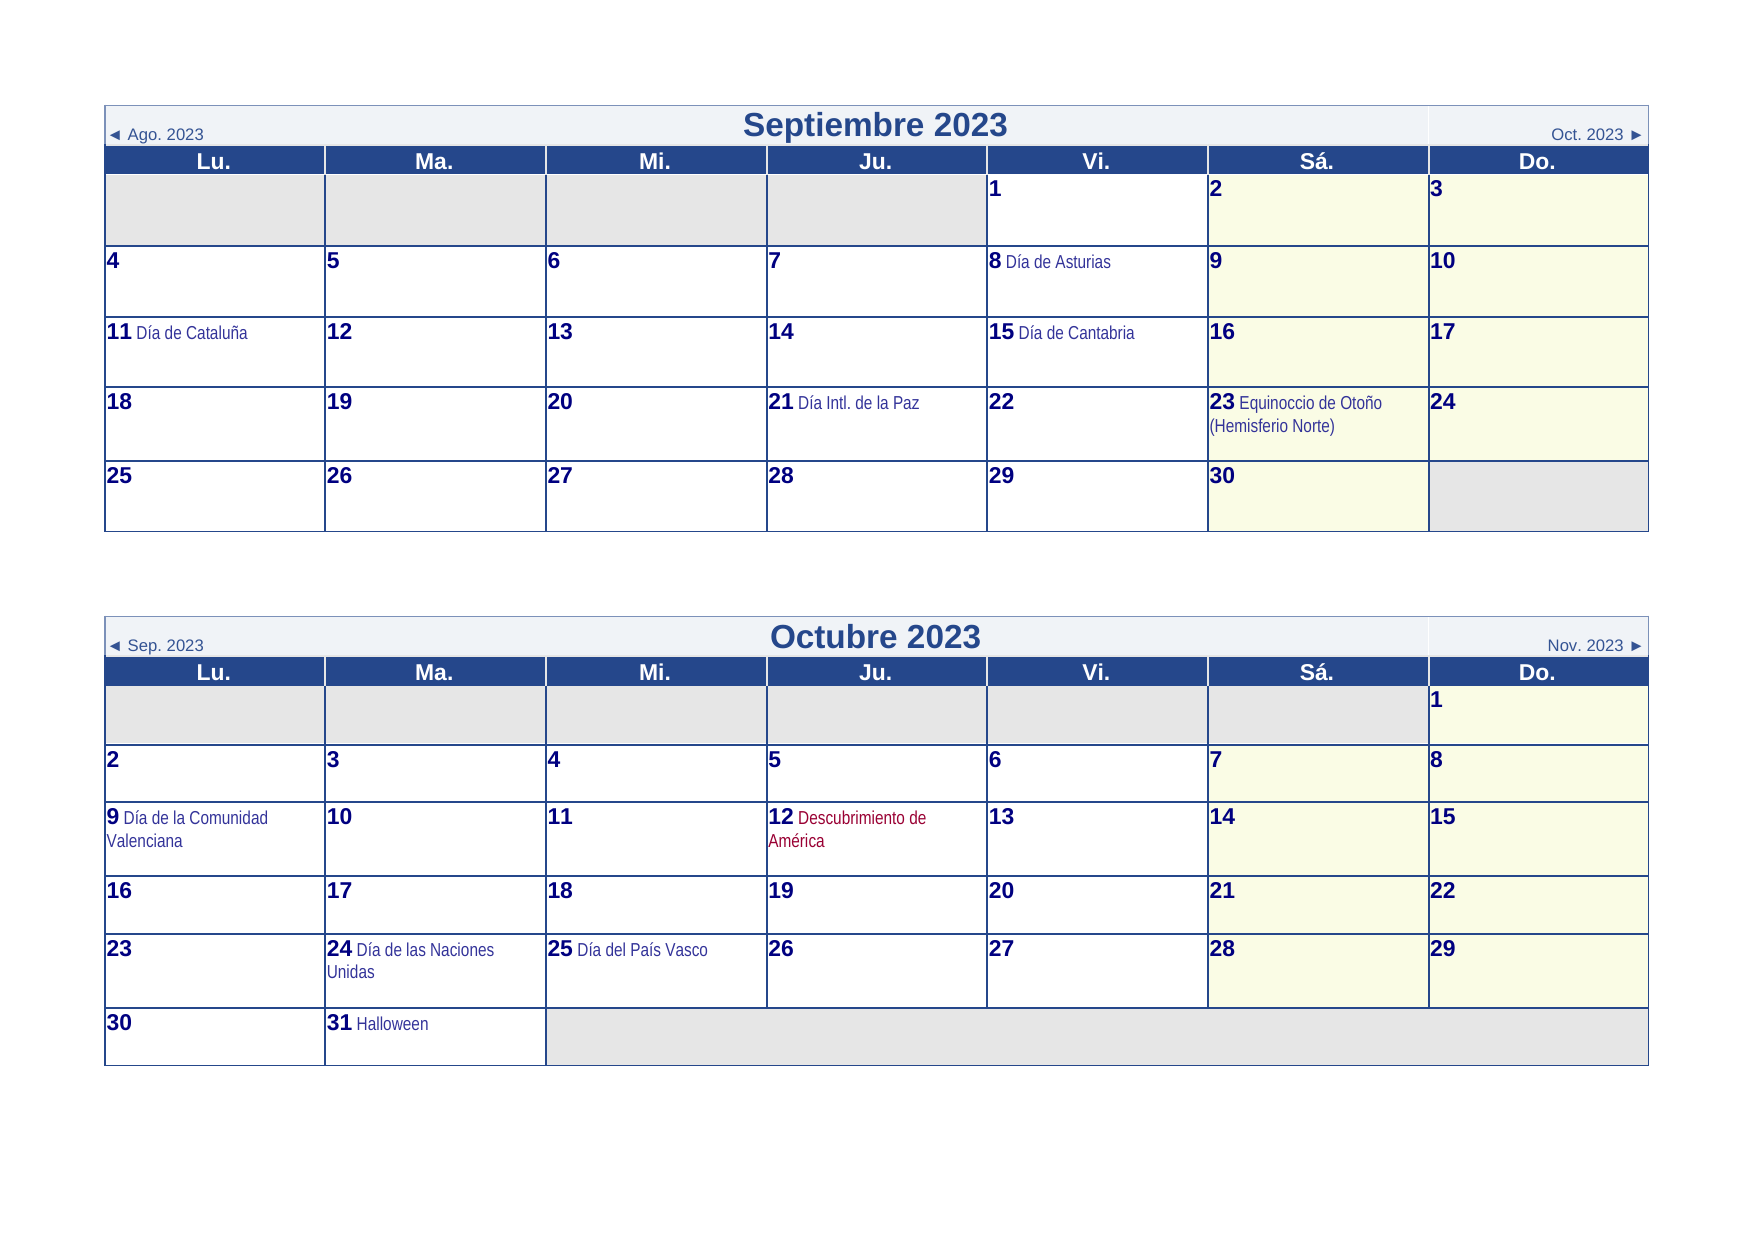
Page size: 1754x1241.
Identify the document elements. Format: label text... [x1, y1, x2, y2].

table_cell Sá. [1209, 657, 1428, 686]
table_cell 16 [1209, 318, 1428, 386]
table_cell 14 [768, 318, 986, 386]
table_cell 11 [547, 803, 766, 875]
table_cell 29 [1430, 935, 1648, 1007]
table_cell [768, 175, 986, 245]
table_cell 10 [326, 803, 545, 875]
table_cell 1 [988, 175, 1207, 245]
table_cell 13 [547, 318, 766, 386]
table_cell Ma. [326, 657, 545, 686]
table_cell Do. [1430, 657, 1648, 686]
table_cell 15 [1430, 803, 1648, 875]
table_cell [326, 686, 545, 743]
table_cell 24 [1430, 388, 1648, 460]
table_cell 19 [768, 877, 986, 933]
table_cell [547, 686, 766, 743]
table_cell 1 [1430, 686, 1648, 743]
table_cell [768, 686, 986, 743]
table_cell 21 Día Intl. de la Paz [768, 388, 986, 460]
table_cell 26 [768, 935, 986, 1007]
table_cell 10 [1430, 247, 1648, 316]
table_cell 25 [106, 462, 324, 531]
table_cell 12 Descubrimiento de América [768, 803, 986, 875]
table_cell 2 [106, 746, 324, 801]
table_cell 8 Día de Asturias [988, 247, 1207, 316]
table_cell [547, 175, 766, 245]
table_cell 19 [326, 388, 545, 460]
table_cell 11 Día de Cataluña [106, 318, 324, 386]
table_cell 27 [547, 462, 766, 531]
table_header Nov. 2023 ► [1429, 617, 1648, 655]
table_cell Mi. [547, 146, 766, 174]
table_header ◄ Sep. 2023 [106, 617, 325, 655]
table_cell 17 [1430, 318, 1648, 386]
table_cell 30 [106, 1009, 324, 1065]
table_cell 21 [1209, 877, 1428, 933]
table_cell 15 Día de Cantabria [988, 318, 1207, 386]
table_cell 17 [326, 877, 545, 933]
table_cell 29 [988, 462, 1207, 531]
table_cell 7 [768, 247, 986, 316]
table_cell 5 [768, 746, 986, 801]
table_cell 2 [1209, 175, 1428, 245]
table_cell 9 Día de la Comunidad Valenciana [106, 803, 324, 875]
table_header Septiembre 2023 [325, 106, 1428, 144]
table_cell 14 [1209, 803, 1428, 875]
table_cell 22 [988, 388, 1207, 460]
table_cell 20 [547, 388, 766, 460]
table_cell 22 [1430, 877, 1648, 933]
table_cell [547, 1009, 1648, 1065]
table_cell Vi. [988, 657, 1207, 686]
table_header ◄ Ago. 2023 [106, 106, 325, 144]
table_cell [988, 686, 1207, 743]
table_cell 18 [106, 388, 324, 460]
table_cell 16 [106, 877, 324, 933]
table_cell Mi. [547, 657, 766, 686]
table_cell 31 Halloween [326, 1009, 545, 1065]
table_cell 6 [547, 247, 766, 316]
table_cell 18 [547, 877, 766, 933]
table_cell 6 [988, 746, 1207, 801]
table_cell 30 [1209, 462, 1428, 531]
table_cell 26 [326, 462, 545, 531]
table_cell 12 [326, 318, 545, 386]
table_cell Do. [1430, 146, 1648, 174]
table_header Octubre 2023 [325, 617, 1428, 655]
table_cell 5 [326, 247, 545, 316]
table_cell 24 Día de las Naciones Unidas [326, 935, 545, 1007]
table_header Oct. 2023 ► [1429, 106, 1648, 144]
table_cell [1430, 462, 1648, 531]
table_cell 13 [988, 803, 1207, 875]
table_cell [326, 175, 545, 245]
table_cell 4 [106, 247, 324, 316]
table_cell Ma. [326, 146, 545, 174]
table_cell 4 [547, 746, 766, 801]
table_cell 20 [988, 877, 1207, 933]
table_cell 28 [768, 462, 986, 531]
table_cell 23 [106, 935, 324, 1007]
table_cell [106, 686, 324, 743]
table_cell Vi. [988, 146, 1207, 174]
table_cell 7 [1209, 746, 1428, 801]
table_cell 28 [1209, 935, 1428, 1007]
table_cell Lu. [106, 657, 324, 686]
table_cell Lu. [106, 146, 324, 174]
table_cell 25 Día del País Vasco [547, 935, 766, 1007]
table_cell Ju. [768, 146, 986, 174]
table_cell [1209, 686, 1428, 743]
table_cell 8 [1430, 746, 1648, 801]
table_cell Sá. [1209, 146, 1428, 174]
table_cell 27 [988, 935, 1207, 1007]
table_cell [106, 175, 324, 245]
table_cell 3 [326, 746, 545, 801]
table_cell 23 Equinoccio de Otoño (Hemisferio Norte) [1209, 388, 1428, 460]
table_cell Ju. [768, 657, 986, 686]
table_cell 9 [1209, 247, 1428, 316]
table_cell 3 [1430, 175, 1648, 245]
